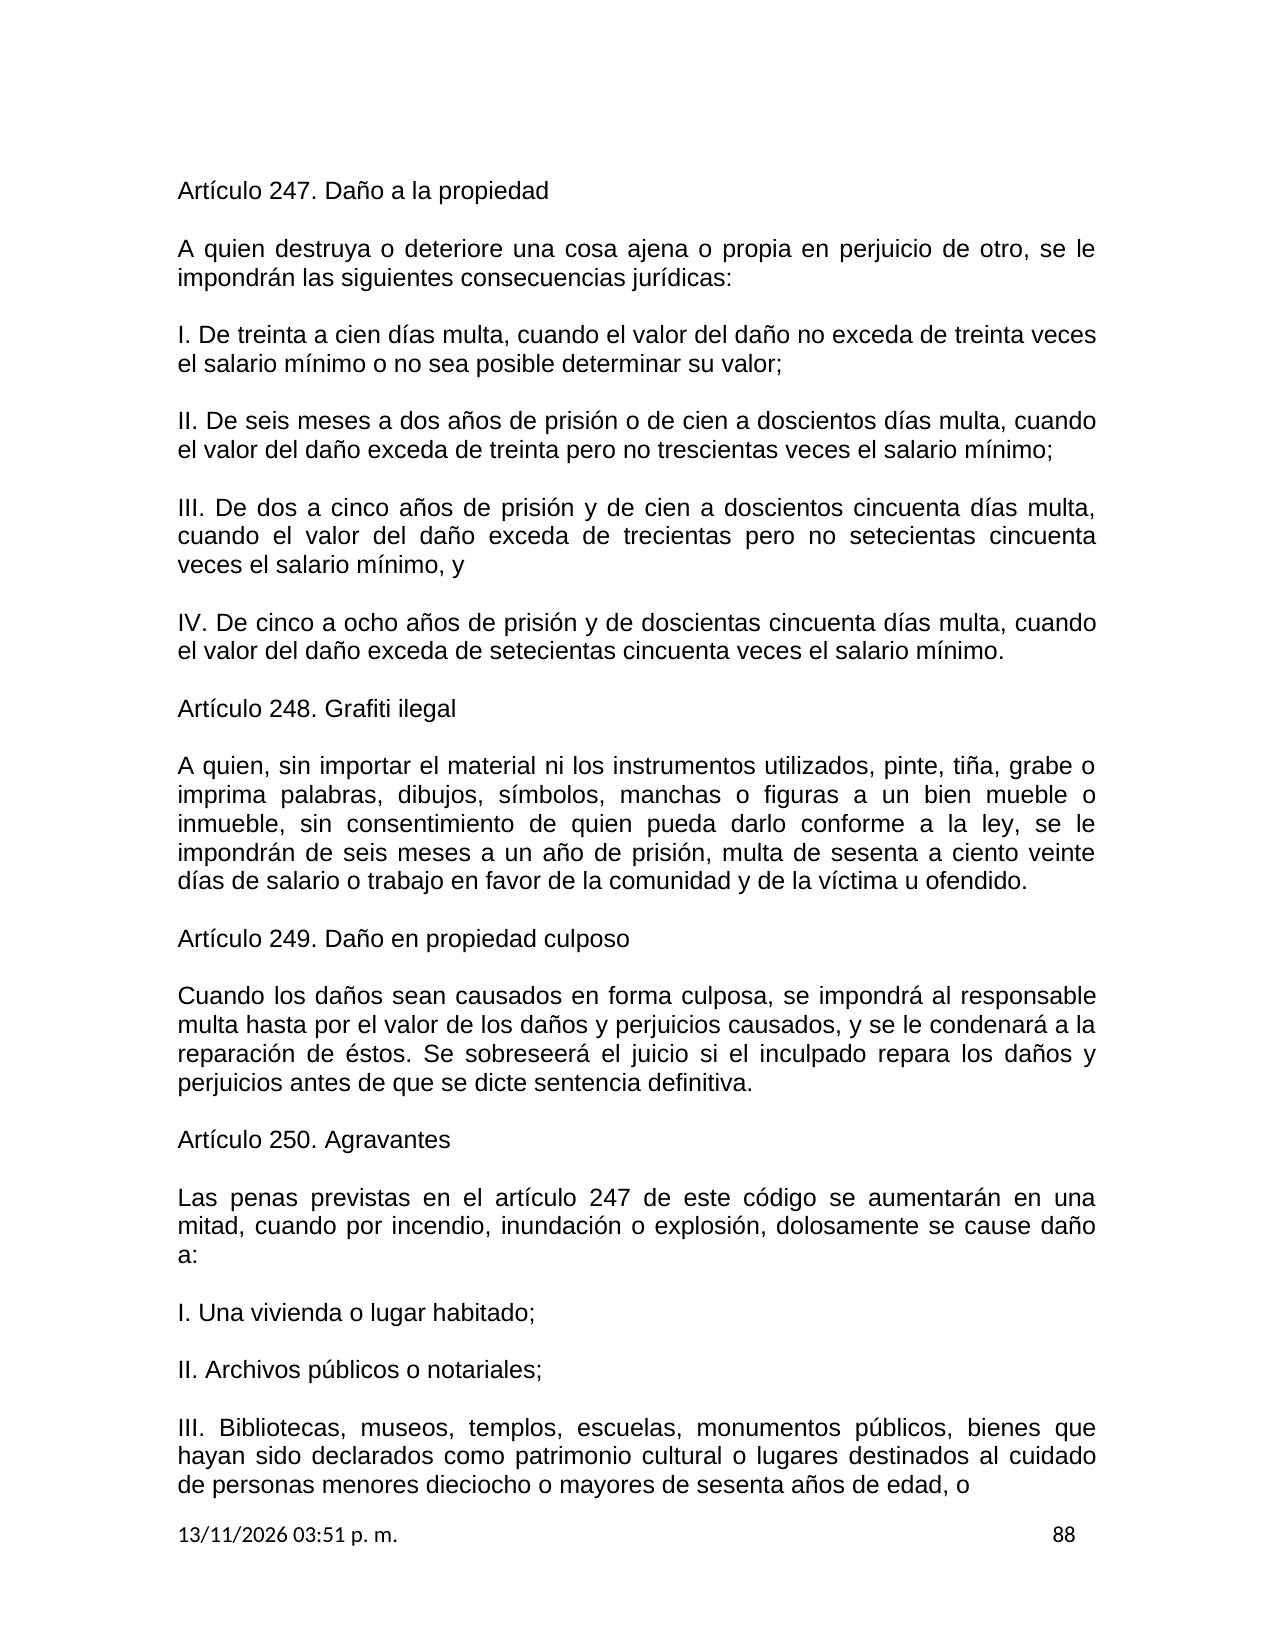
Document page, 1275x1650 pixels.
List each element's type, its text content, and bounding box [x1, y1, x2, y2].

text IV. De cinco a ocho años de prisión y de doscientas cincuenta días multa, cuando el valor del daño exceda de setecientas cincuenta veces el salario mínimo. [177, 608, 1098, 665]
text II. Archivos públicos o notariales; [177, 1355, 1098, 1384]
text Artículo 249. Daño en propiedad culposo [177, 924, 1098, 953]
text III. De dos a cinco años de prisión y de cien a doscientos cincuenta días multa, cuando el valor del daño exceda de trecientas pero no setecientas cincuenta veces el salario mínimo, y [177, 493, 1098, 579]
text Artículo 248. Grafiti ilegal [177, 694, 1098, 723]
text I. Una vivienda o lugar habitado; [177, 1298, 1098, 1326]
text Artículo 250. Agravantes [177, 1125, 1098, 1154]
text Artículo 247. Daño a la propiedad [177, 176, 1098, 205]
text Cuando los daños sean causados en forma culposa, se impondrá al responsable multa hasta por el valor de los daños y perjuicios causados, y se le condenará a la reparación de éstos. Se sobreseerá el juicio si el inculpado repara los daños y perjuicios antes de que se dicte sentencia definitiva. [177, 981, 1098, 1096]
text III. Bibliotecas, museos, templos, escuelas, monumentos públicos, bienes que hayan sido declarados como patrimonio cultural o lugares destinados al cuidado de personas menores dieciocho o mayores de sesenta años de edad, o [177, 1413, 1098, 1499]
text II. De seis meses a dos años de prisión o de cien a doscientos días multa, cuando el valor del daño exceda de treinta pero no trescientas veces el salario mínimo; [177, 406, 1098, 464]
text A quien destruya o deteriore una cosa ajena o propia en perjuicio de otro, se le impondrán las siguientes consecuencias jurídicas: [177, 234, 1098, 291]
text I. De treinta a cien días multa, cuando el valor del daño no exceda de treinta veces el salario mínimo o no sea posible determinar su valor; [177, 320, 1098, 378]
text Las penas previstas en el artículo 247 de este código se aumentarán en una mitad, cuando por incendio, inundación o explosión, dolosamente se cause daño a: [177, 1183, 1098, 1269]
text A quien, sin importar el material ni los instrumentos utilizados, pinte, tiña, grabe o imprima palabras, dibujos, símbolos, manchas o figuras a un bien mueble o inmueble, sin consentimiento de quien pueda darlo conforme a la ley, se le impondrán de seis meses a un año de prisión, multa de sesenta a ciento veinte días de salario o trabajo en favor de la comunidad y de la víctima u ofendido. [177, 751, 1098, 895]
